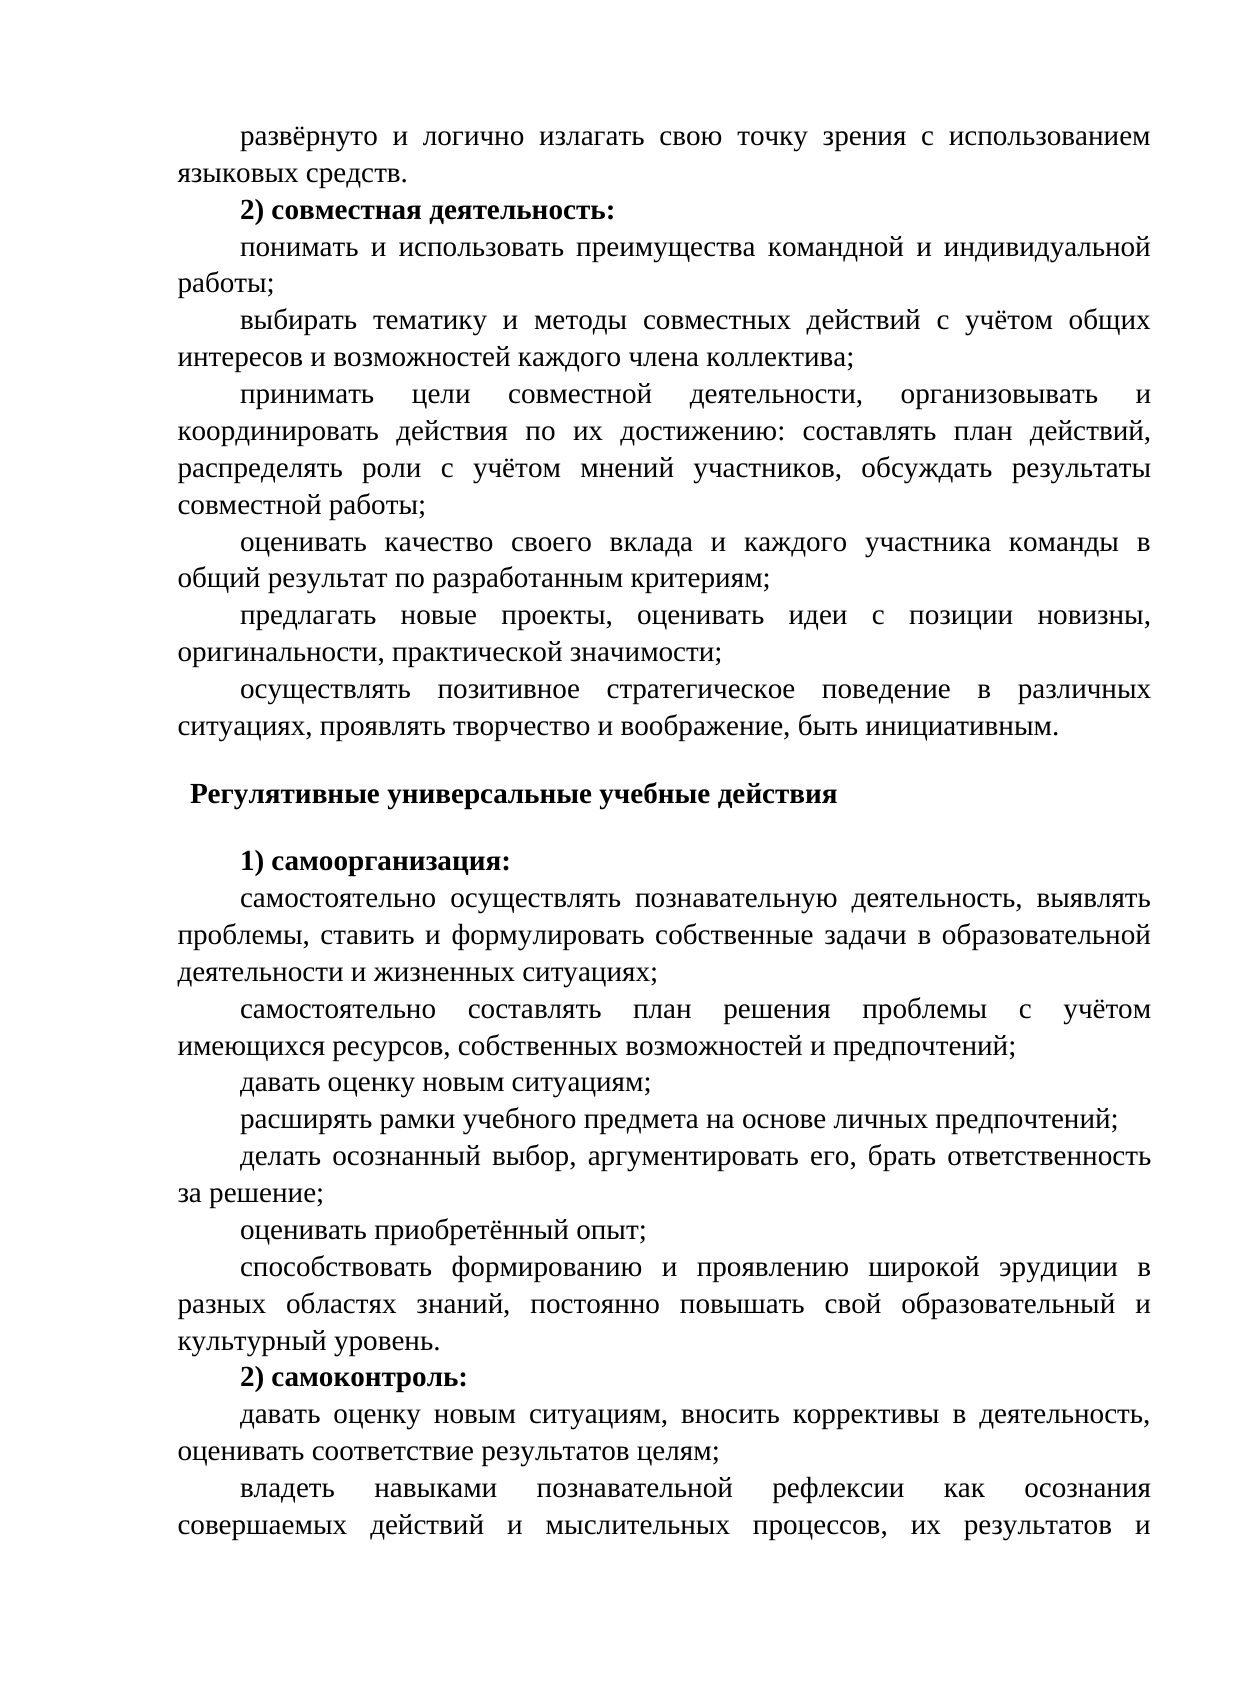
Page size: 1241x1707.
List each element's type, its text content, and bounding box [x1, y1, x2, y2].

text давать оценку новым ситуациям; [177, 1064, 1152, 1098]
text осуществлять позитивное стратегическое поведение в различных ситуациях, проявлять творчество и воображение, быть инициативным. [177, 671, 1152, 742]
text 2) самоконтроль: [177, 1359, 1152, 1393]
text самостоятельно составлять план решения проблемы с учётом имеющихся ресурсов, собственных возможностей и предпочтений; [177, 991, 1152, 1061]
text оценивать качество своего вклада и каждого участника команды в общий результат по разработанным критериям; [177, 524, 1152, 594]
text предлагать новые проекты, оценивать идеи с позиции новизны, оригинальности, практической значимости; [177, 597, 1152, 668]
text 1) самоорганизация: [177, 843, 1152, 877]
text выбирать тематику и методы совместных действий с учётом общих интересов и возможностей каждого члена коллектива; [177, 302, 1152, 373]
text самостоятельно осуществлять познавательную деятельность, выявлять проблемы, ставить и формулировать собственные задачи в образовательной деятельности и жизненных ситуациях; [177, 880, 1152, 987]
text Регулятивные универсальные учебные действия [190, 776, 1152, 809]
text оценивать приобретённый опыт; [177, 1212, 1152, 1246]
text 2) совместная деятельность: [177, 192, 1152, 225]
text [177, 1470, 1152, 1541]
text делать осознанный выбор, аргументировать его, брать ответственность за решение; [177, 1138, 1152, 1209]
text понимать и использовать преимущества командной и индивидуальной работы; [177, 229, 1152, 299]
text развёрнуто и логично излагать свою точку зрения с использованием языковых средств. [177, 118, 1152, 188]
text способствовать формированию и проявлению широкой эрудиции в разных областях знаний, постоянно повышать свой образовательный и культурный уровень. [177, 1249, 1152, 1356]
text расширять рамки учебного предмета на основе личных предпочтений; [177, 1101, 1152, 1135]
text принимать цели совместной деятельности, организовывать и координировать действия по их достижению: составлять план действий, распределять роли с учётом мнений участников, обсуждать результаты совместной работы; [177, 376, 1152, 520]
text давать оценку новым ситуациям, вносить коррективы в деятельность, оценивать соответствие результатов целям; [177, 1396, 1152, 1467]
